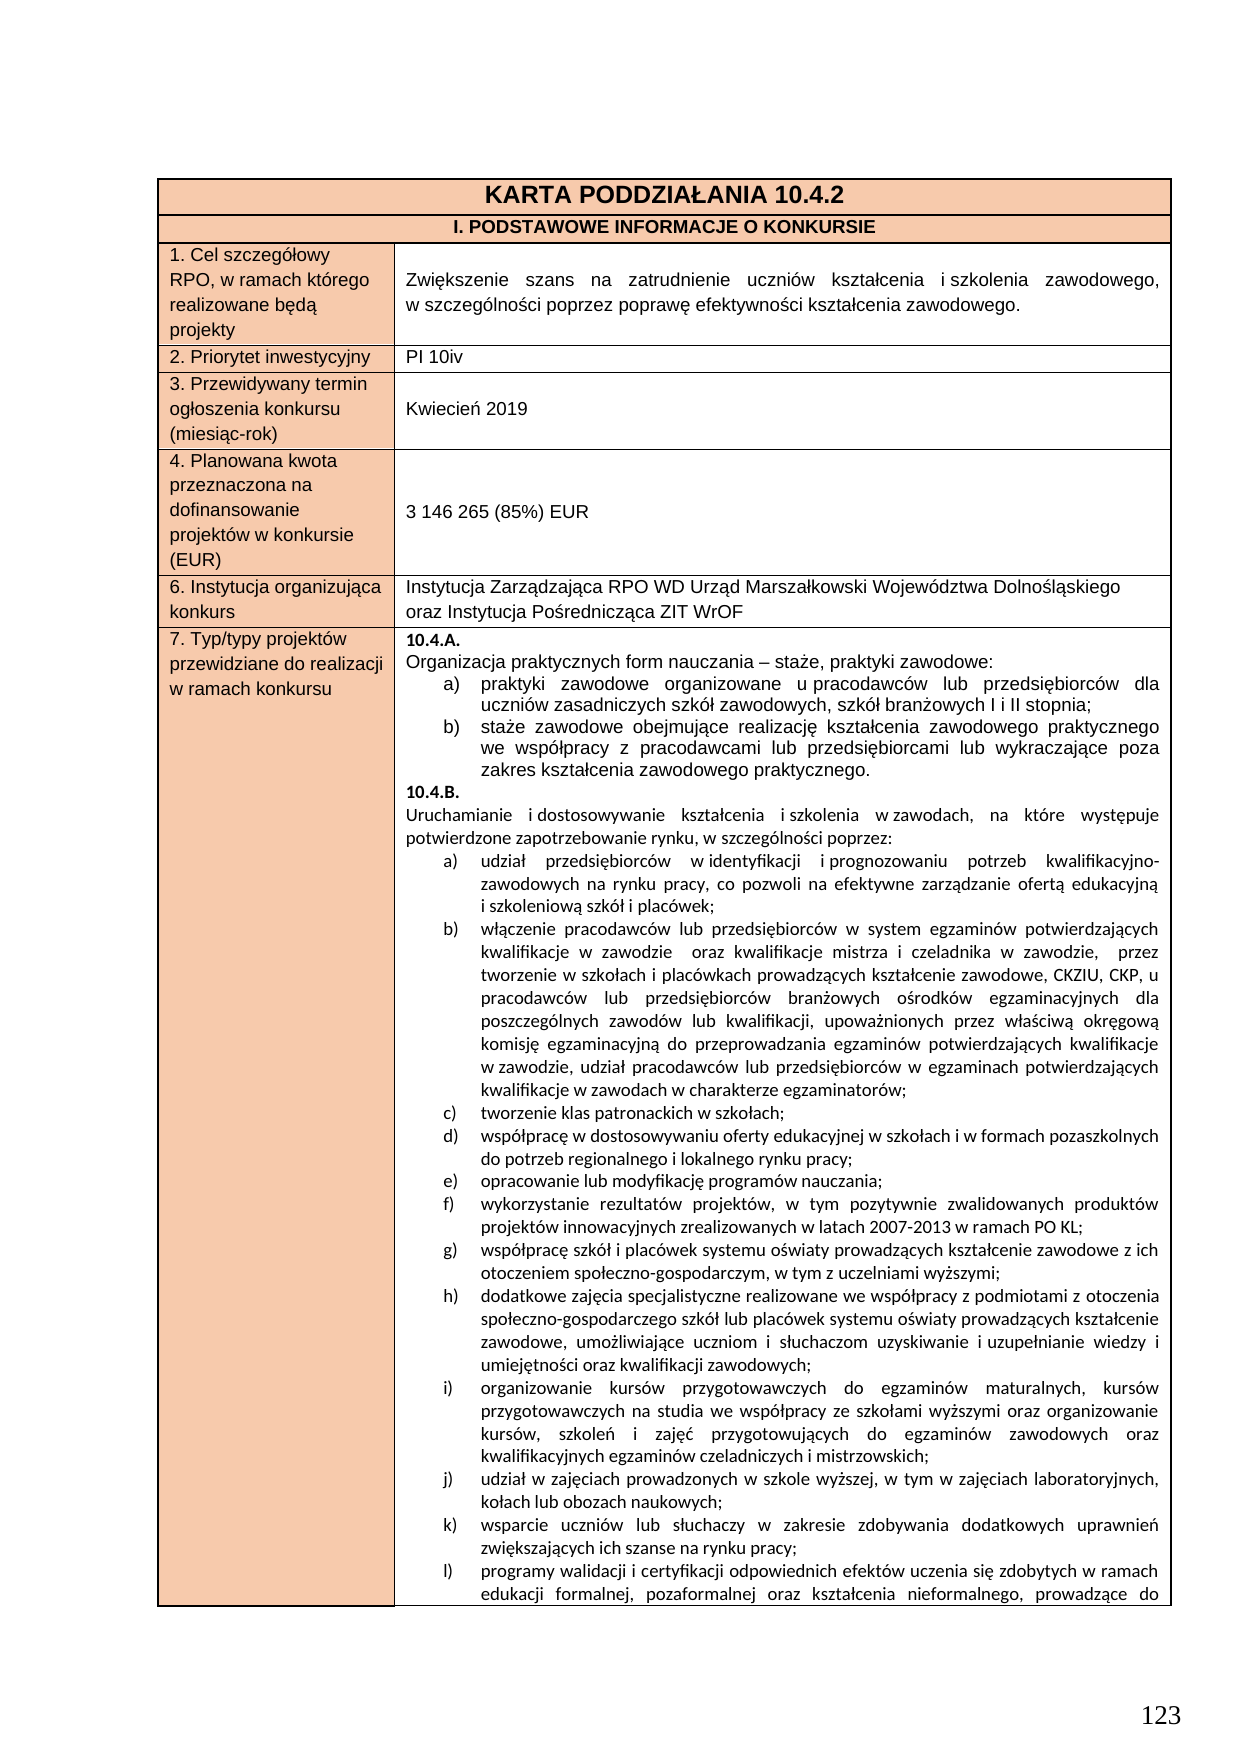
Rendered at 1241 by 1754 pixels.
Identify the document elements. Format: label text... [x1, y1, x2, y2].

table_cell 6. Instytucja organizująca konkurs [159, 576, 394, 627]
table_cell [159, 628, 394, 1605]
table_cell 2. Priorytet inwestycyjny [159, 346, 394, 372]
table_cell 1. Cel szczegółowy RPO, w ramach którego realizowane będą projekty [159, 244, 394, 344]
table_cell 3. Przewidywany termin ogłoszenia konkursu (miesiąc-rok) [159, 373, 394, 448]
table_cell I. PODSTAWOWE INFORMACJE O KONKURSIE [159, 216, 1170, 242]
table_header KARTA PODDZIAŁANIA 10.4.2 [159, 180, 1170, 214]
table_cell PI 10iv [395, 346, 1170, 372]
table_cell 3 146 265 (85%) EUR [395, 450, 1170, 575]
table_cell Kwiecień 2019 [395, 373, 1170, 448]
table_cell Zwiększenie szans na zatrudnienie uczniów kształcenia i szkolenia zawodowego, w szczególności poprzez poprawę efektywności kształcenia zawodowego. [395, 244, 1170, 344]
table_cell Instytucja Zarządzająca RPO WD Urząd Marszałkowski Województwa Dolnośląskiego oraz Instytucja Pośrednicząca ZIT WrOF [395, 576, 1170, 627]
table_cell 4. Planowana kwota przeznaczona na dofinansowanie projektów w konkursie (EUR) [159, 450, 394, 575]
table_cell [395, 628, 1170, 1605]
